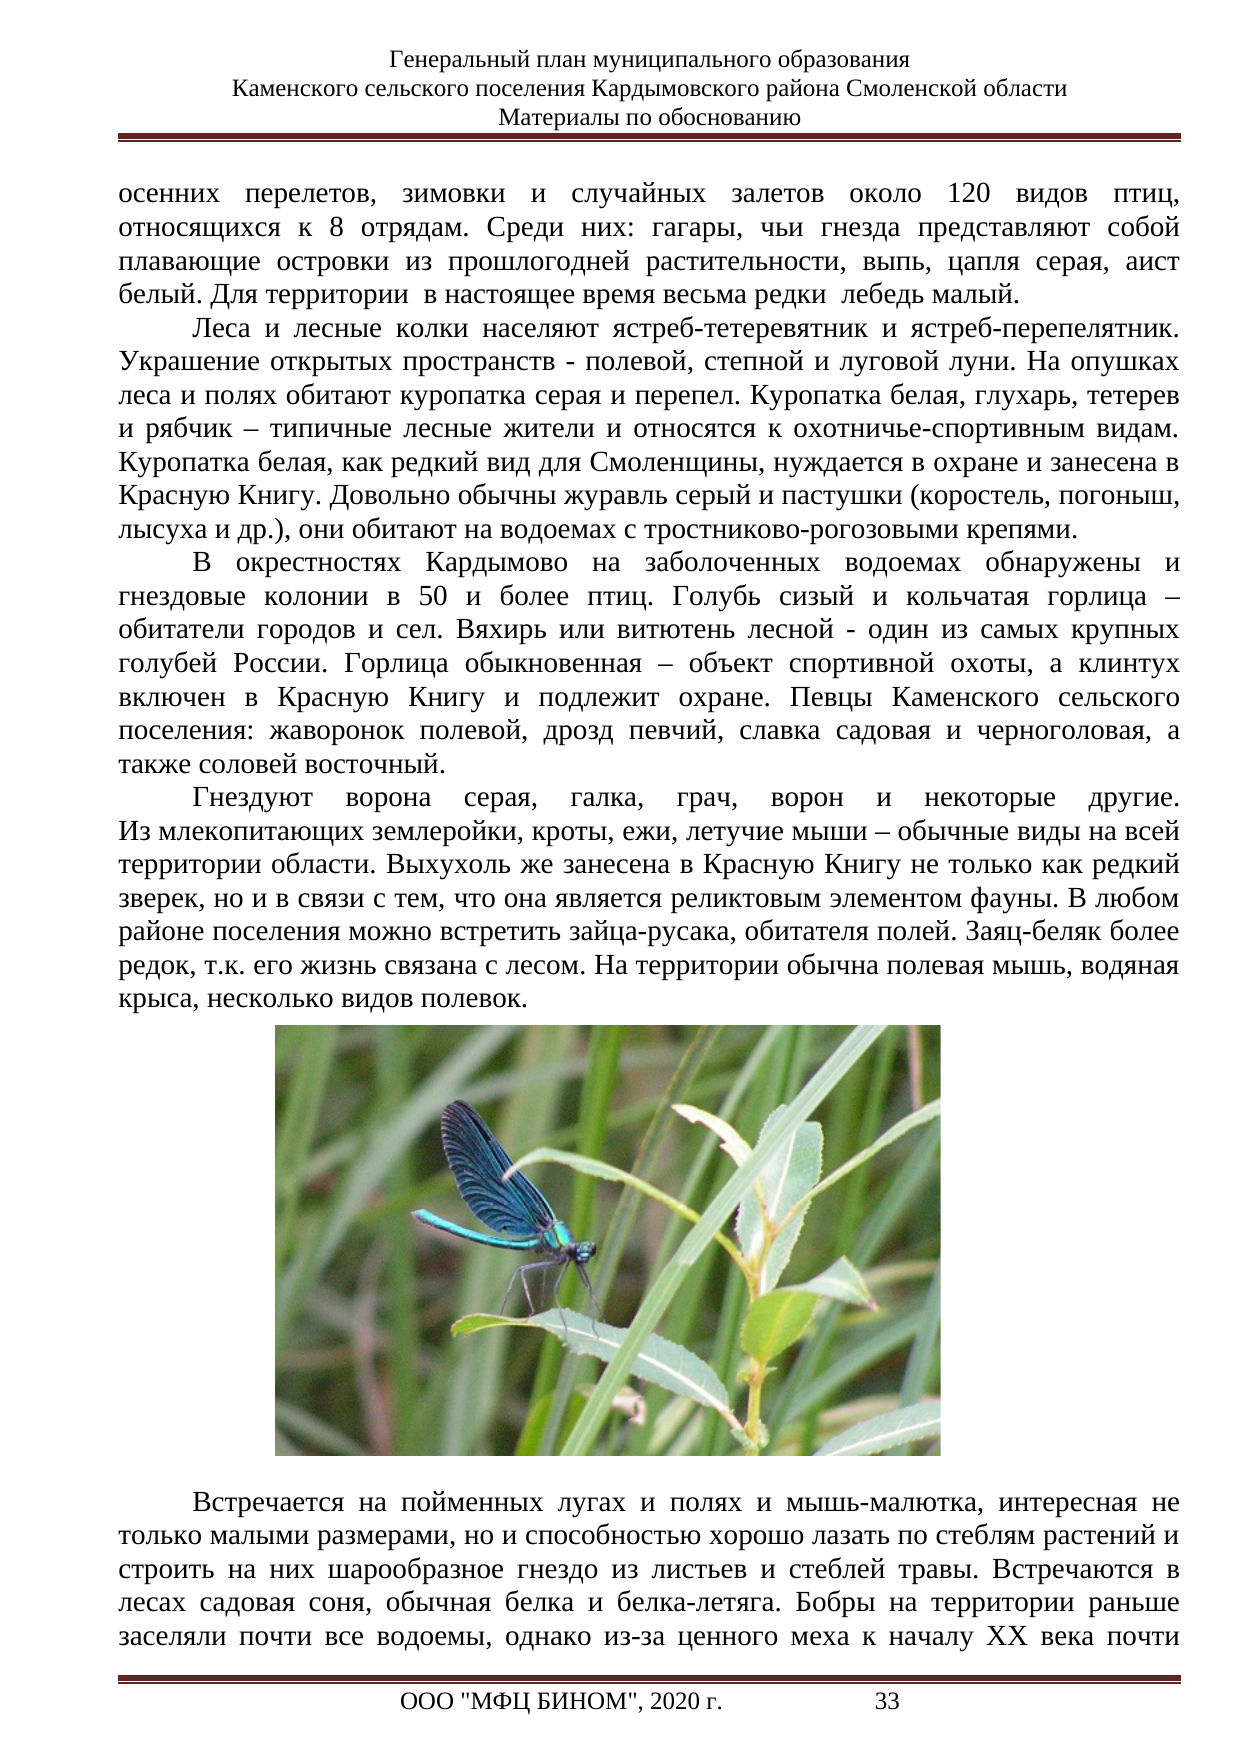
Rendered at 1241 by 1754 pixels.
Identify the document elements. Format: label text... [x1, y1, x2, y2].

text Леса и лесные колки населяют ястреб-тетеревятник и ястреб-перепелятник. Украшение открытых пространств - полевой, степной и луговой луни. На опушках леса и полях обитают куропатка серая и перепел. Куропатка белая, глухарь, тетерев и рябчик – типичные лесные жители и относятся к охотничье-спортивным видам. Куропатка белая, как редкий вид для Смоленщины, нуждается в охране и занесена в Красную Книгу. Довольно обычны журавль серый и пастушки (коростель, погоныш, лысуха и др.), они обитают на водоемах с тростниково-рогозовыми крепями. [118, 310, 1181, 544]
picture [275, 1025, 941, 1456]
text Гнездуют ворона серая, галка, грач, ворон и некоторые другие. Из млекопитающих землеройки, кроты, ежи, летучие мыши – обычные виды на всей территории области. Выхухоль же занесена в Красную Книгу не только как редкий зверек, но и в связи с тем, что она является реликтовым элементом фауны. В любом районе поселения можно встретить зайца-русака, обитателя полей. Заяц-беляк более редок, т.к. его жизнь связана с лесом. На территории обычна полевая мышь, водяная крыса, несколько видов полевок. [118, 779, 1181, 1014]
text В окрестностях Кардымово на заболоченных водоемах обнаружены и гнездовые колонии в 50 и более птиц. Голубь сизый и кольчатая горлица – обитатели городов и сел. Вяхирь или витютень лесной - один из самых крупных голубей России. Горлица обыкновенная – объект спортивной охоты, а клинтух включен в Красную Книгу и подлежит охране. Певцы Каменского сельского поселения: жаворонок полевой, дрозд певчий, славка садовая и черноголовая, а также соловей восточный. [118, 544, 1181, 779]
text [118, 1484, 1181, 1651]
